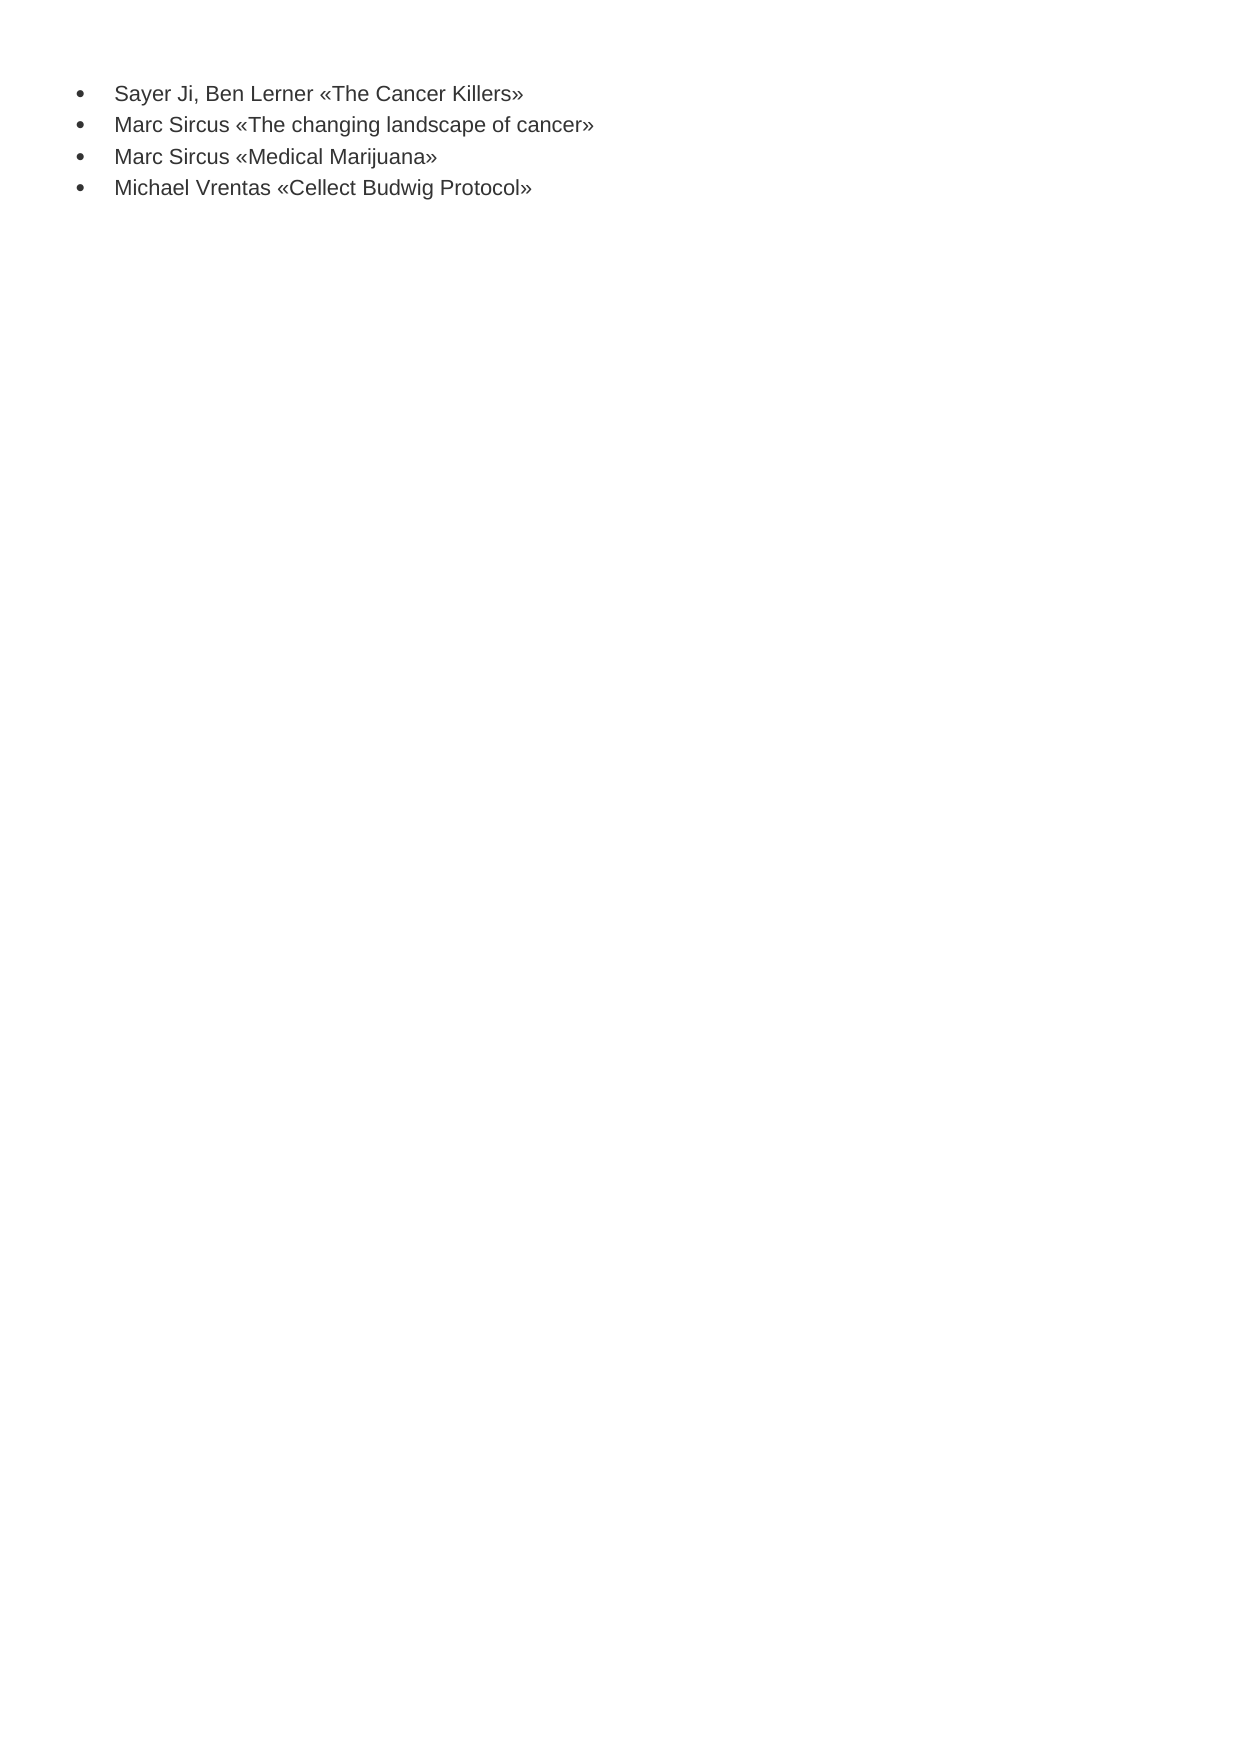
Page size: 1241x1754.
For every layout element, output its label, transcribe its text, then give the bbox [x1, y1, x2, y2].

list Marc Sircus «The changing landscape of cancer» [77, 106, 1165, 137]
list Sayer Ji, Ben Lerner «The Cancer Killers» [77, 75, 1165, 106]
list Marc Sircus «Medical Marijuana» [77, 137, 1165, 169]
list Michael Vrentas «Cellect Budwig Protocol» [77, 169, 1165, 200]
